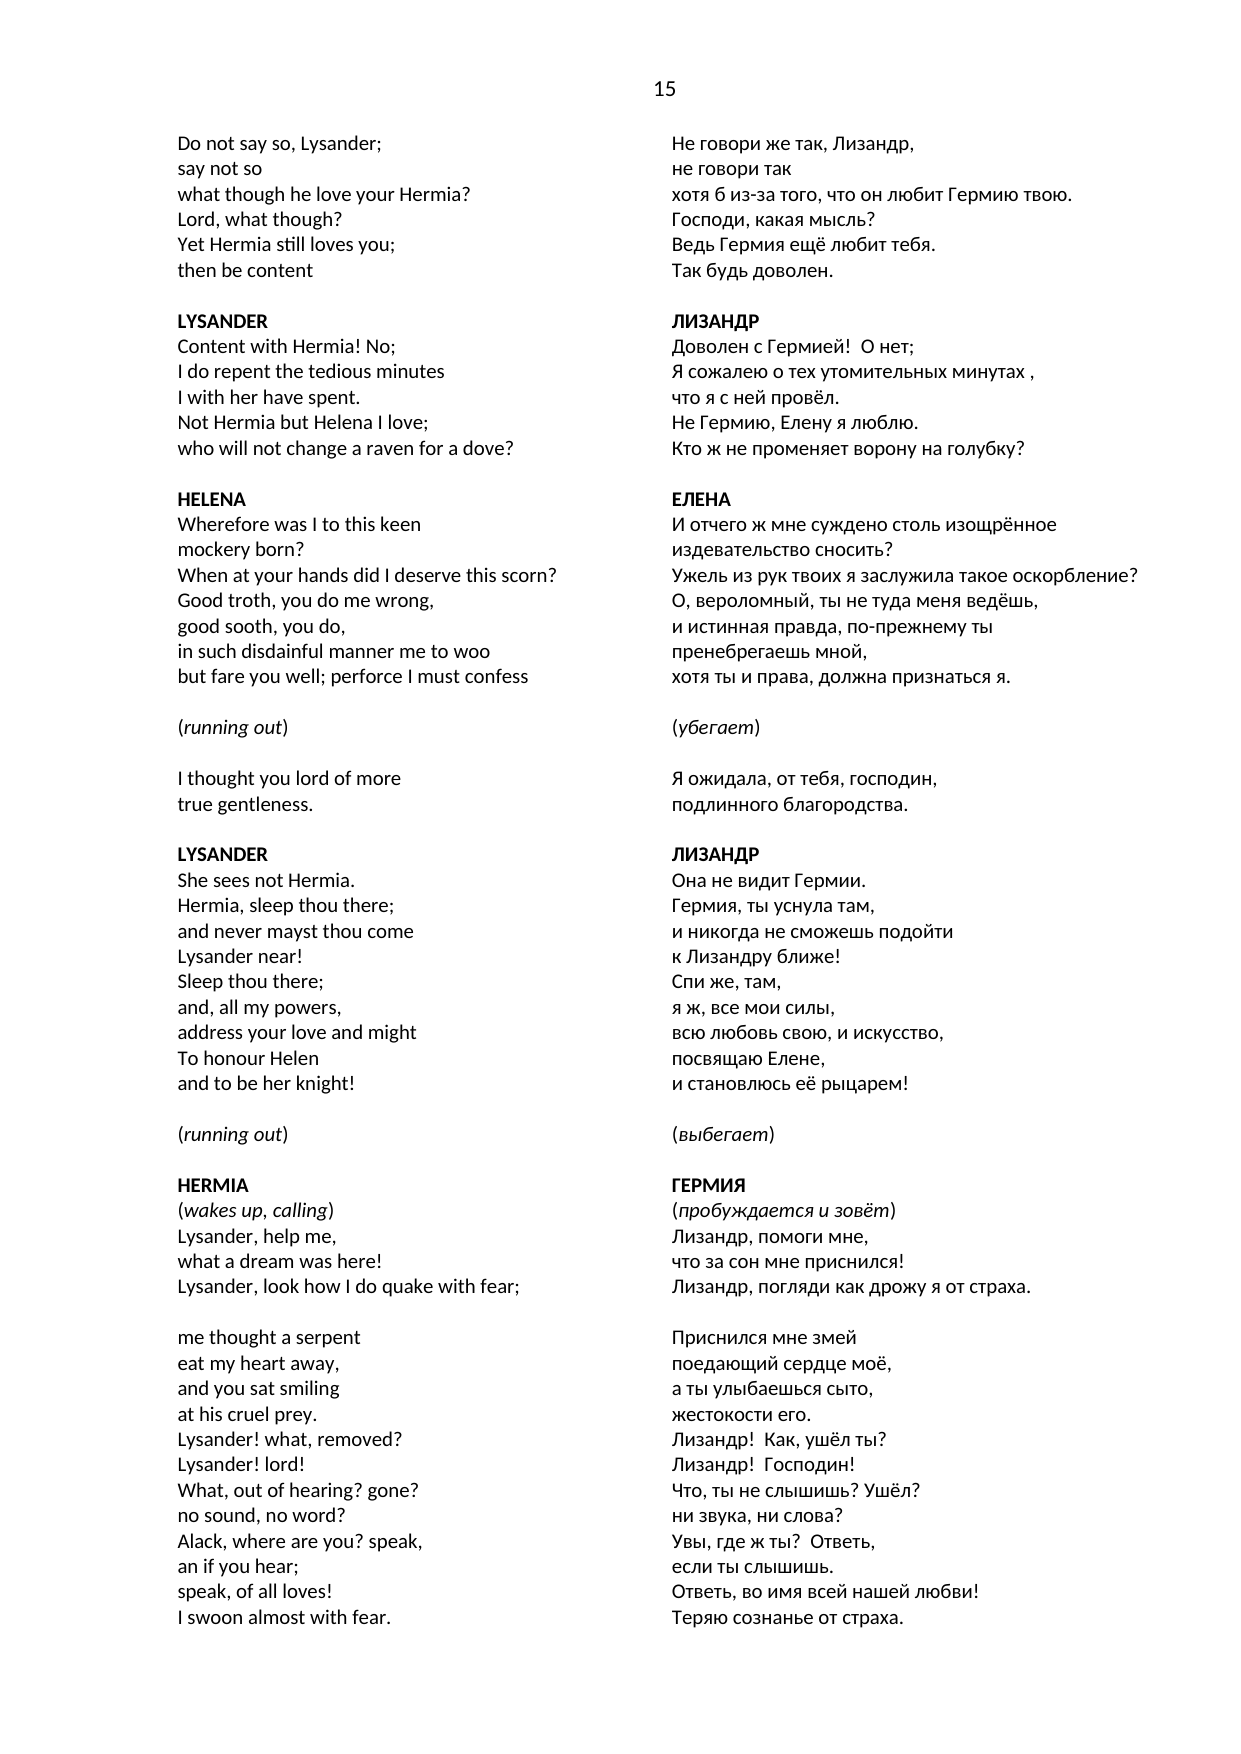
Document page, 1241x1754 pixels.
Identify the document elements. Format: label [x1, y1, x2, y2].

table_cell [660, 130, 1155, 1629]
table_cell [166, 130, 660, 1629]
